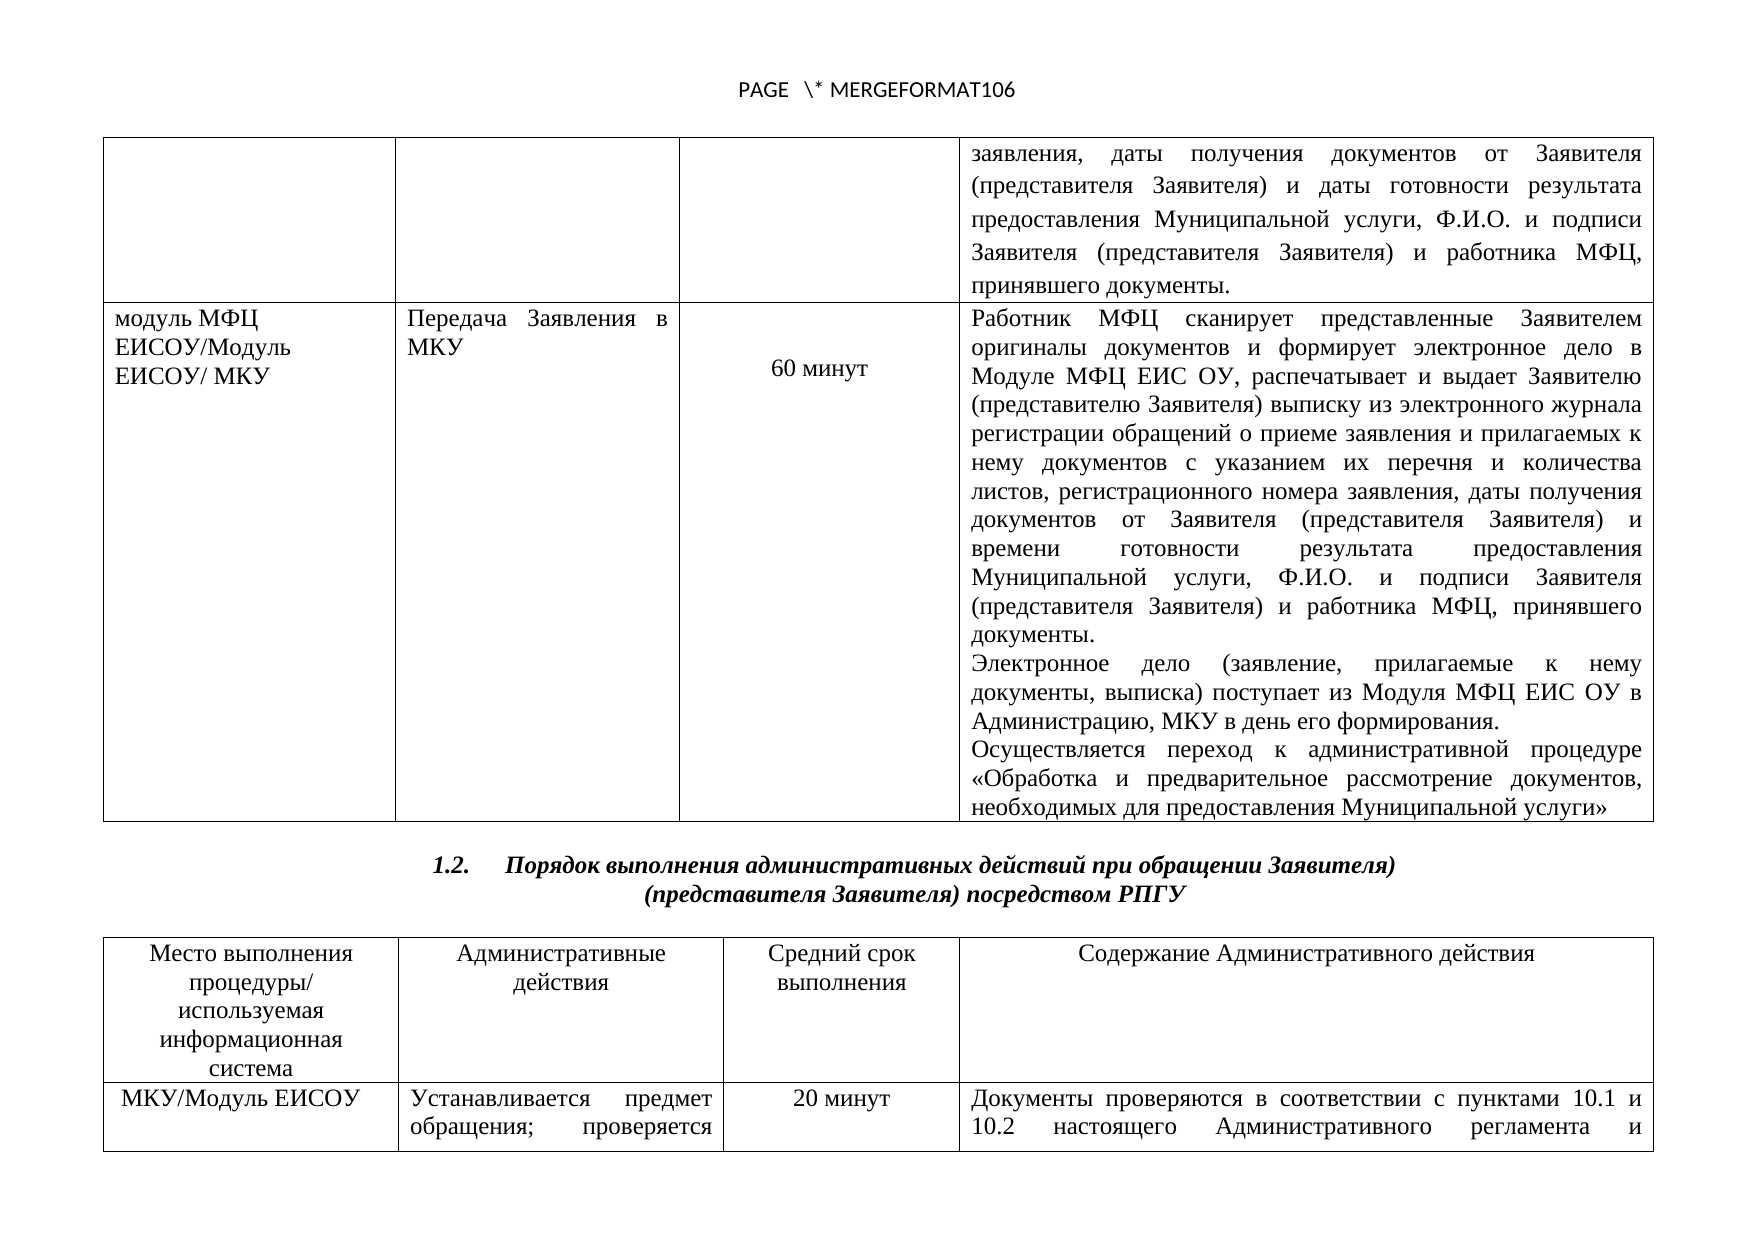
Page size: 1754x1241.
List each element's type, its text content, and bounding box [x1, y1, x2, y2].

list Порядок выполнения административных действий при обращении Заявителя) [193, 851, 1636, 879]
table_cell Работник МФЦ сканирует представленные Заявителем оригиналы документов и формирует электронное дело в Модуле МФЦ ЕИС ОУ, распечатывает и выдает Заявителю (представителю Заявителя) выписку из электронного журнала регистрации обращений о приеме заявления и прилагаемых к нему документов с указанием их перечня и количества листов, регистрационного номера заявления, даты получения документов от Заявителя (представителя Заявителя) и времени готовности результата предоставления Муниципальной услуги, Ф.И.О. и подписи Заявителя (представителя Заявителя) и работника МФЦ, принявшего документы. Электронное дело (заявление, прилагаемые к нему документы, выписка) поступает из Модуля МФЦ ЕИС ОУ в Администрацию, МКУ в день его формирования. Осуществляется переход к административной процедуре «Обработка и предварительное рассмотрение документов, необходимых для предоставления Муниципальной услуги» [960, 303, 1653, 821]
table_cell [104, 138, 395, 302]
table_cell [724, 1083, 959, 1151]
table_header Место выполнения процедуры/ используемая информационная система [104, 938, 398, 1082]
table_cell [960, 138, 1653, 302]
text (представителя Заявителя) посредством РПГУ [193, 879, 1636, 908]
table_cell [396, 138, 679, 302]
table_cell модуль МФЦ ЕИСОУ/Модуль ЕИСОУ/ МКУ [104, 303, 395, 821]
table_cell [960, 1083, 1653, 1151]
table_cell МКУ/Модуль ЕИСОУ [104, 1083, 398, 1151]
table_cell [399, 1083, 723, 1151]
table_header Средний срок выполнения [724, 938, 959, 1082]
table_cell Передача Заявления в МКУ [396, 303, 679, 821]
table_header Административные действия [399, 938, 723, 1082]
table_header Содержание Административного действия [960, 938, 1653, 1082]
table_cell 60 минут [680, 303, 959, 821]
